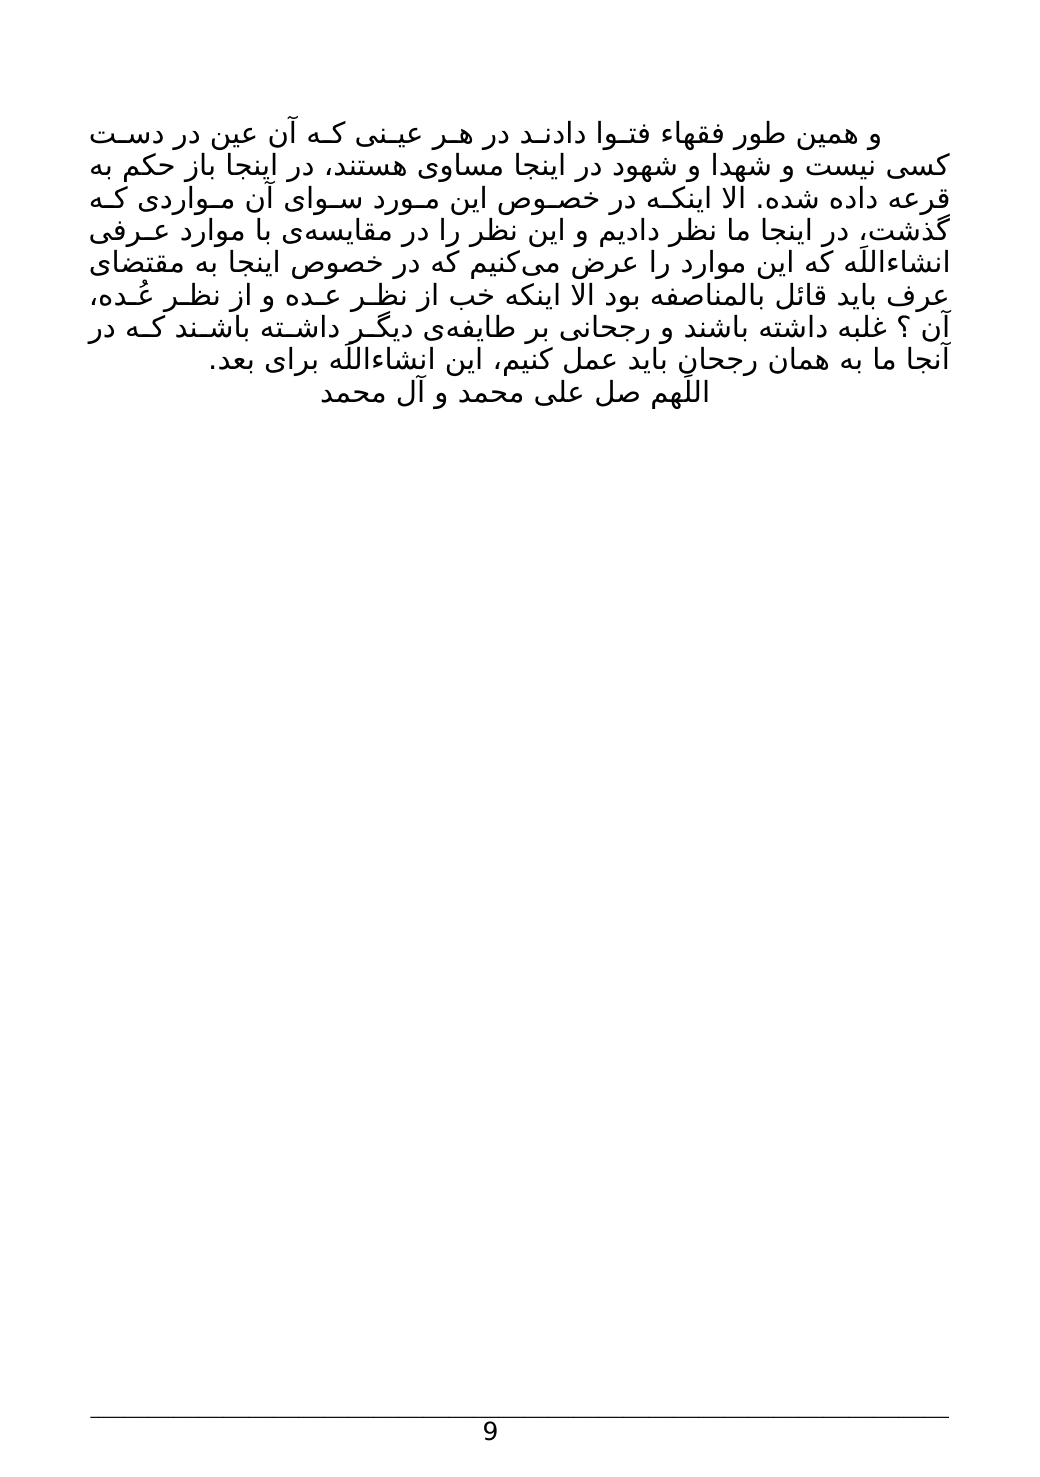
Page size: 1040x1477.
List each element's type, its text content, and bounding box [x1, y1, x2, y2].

text اللَهم صل علی محمد و آل محمد [89, 376, 951, 408]
text و همین طور فقهاء فتوا دادند در هر عینی که آن عین در دست کسی نیست و شهدا و شهود در اینجا مساوی هستند، در اینجا باز حکم به قرعه داده شده. الا اینکه در خصوص این مورد سوای آن مواردی که گذشت، در اینجا ما نظر دادیم و این نظر را در مقایسه‌ی با موارد عرفی انشاءاللَه که این موارد را عرض می‌کنیم که در خصوص اینجا به مقتضای عرف باید قائل بالمناصفه بود الا اینکه خب از نظر عده و از نظر عُده، آن ؟ غلبه داشته باشند و رجحانی بر طایفه‌ی دیگر داشته باشند که در آنجا ما به همان رجحان باید عمل کنیم، این انشاءاللَه برای بعد. [89, 118, 951, 376]
